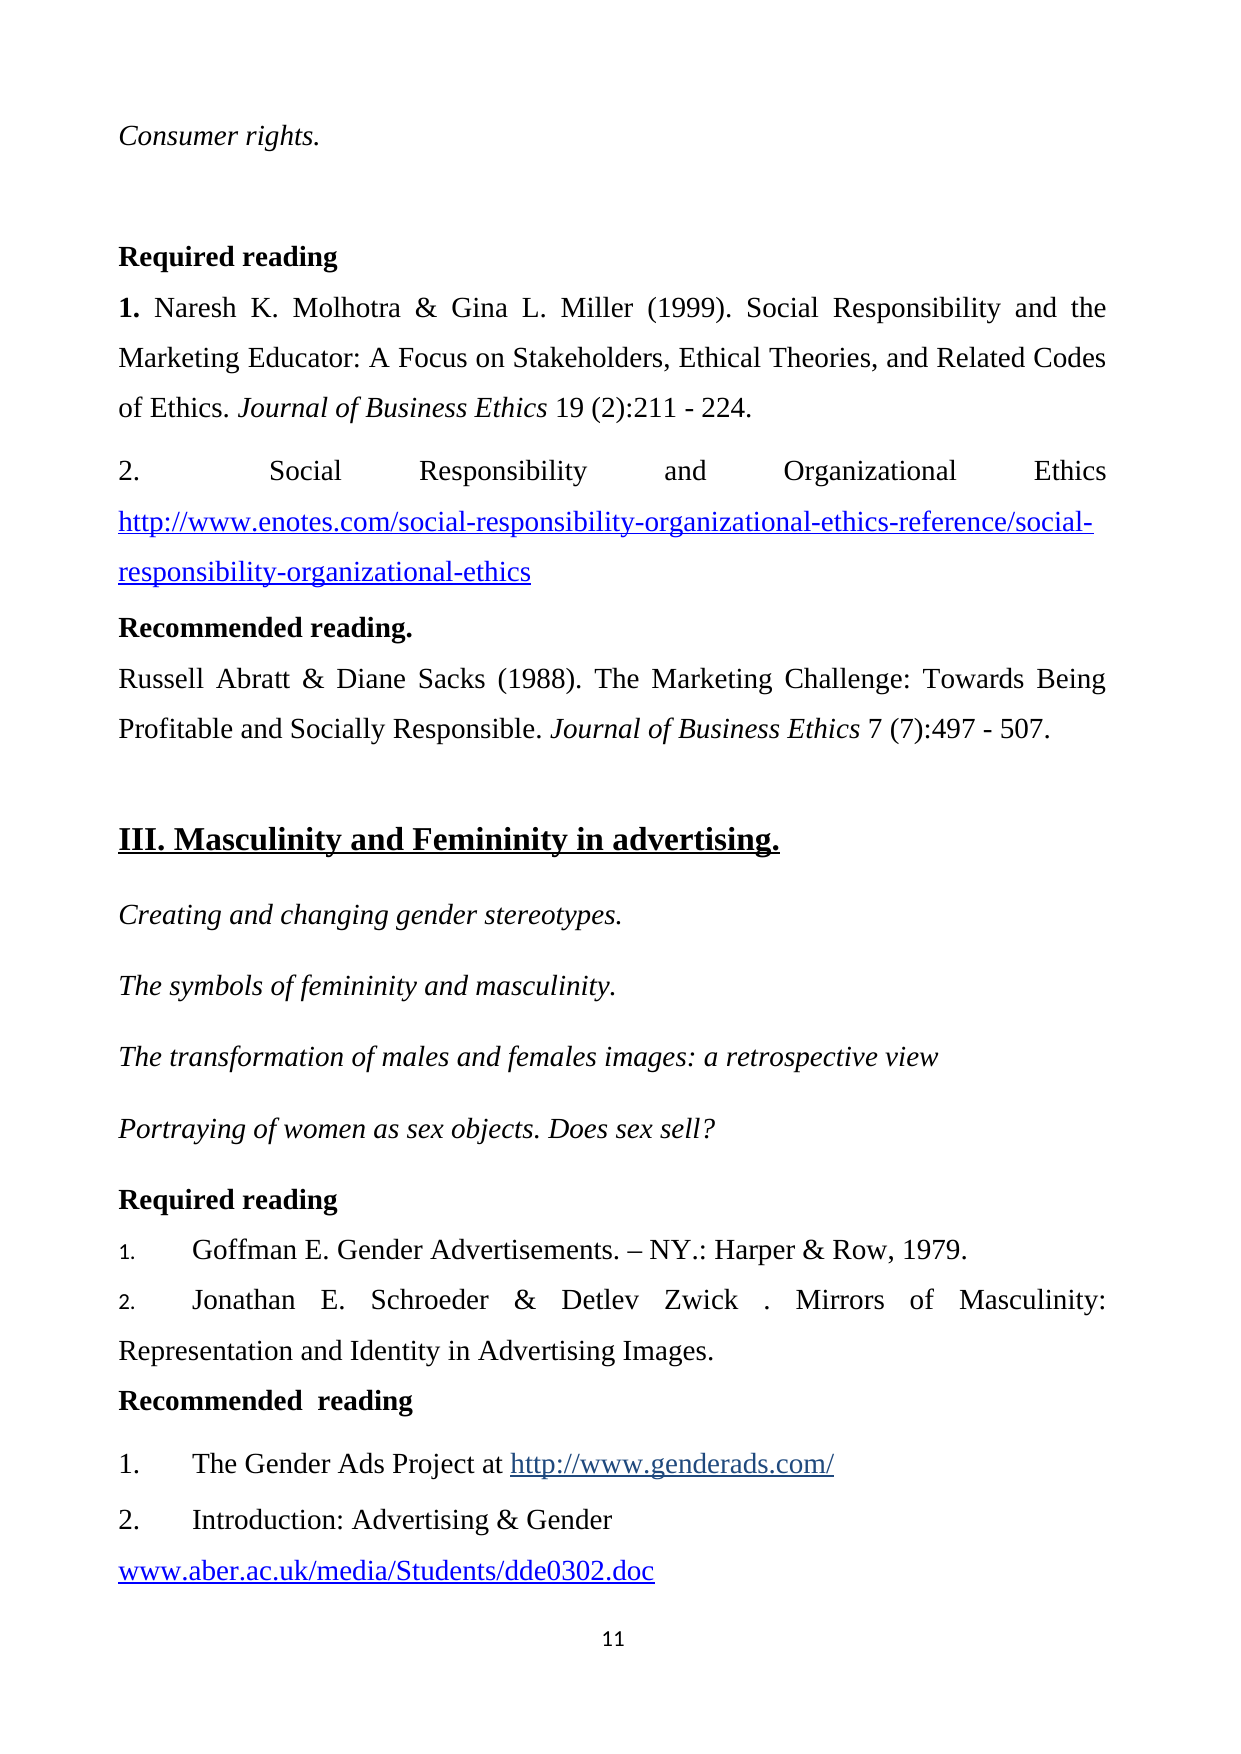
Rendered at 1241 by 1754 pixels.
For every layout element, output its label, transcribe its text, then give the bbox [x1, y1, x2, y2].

text Recommended reading [118, 1383, 1107, 1417]
text III. Masculinity and Femininity in advertising. [118, 819, 1107, 857]
list Russell Abratt & Diane Sacks (1988). The Marketing Challenge: Towards Being Profitable and Socially Responsible. Journal of Business Ethics 7 (7):497 - 507. [118, 661, 1107, 745]
list Recommended reading. [118, 611, 1107, 644]
text Portraying of women as sex objects. Does sex sell? [118, 1111, 1107, 1144]
list Jonathan E. Schroeder & Detlev Zwick . Mirrors of Masculinity: Representation and Identity in Advertising Images. [118, 1282, 1107, 1366]
list Consumer rights. [118, 118, 1107, 152]
text 1. Naresh K. Molhotra & Gina L. Miller (1999). Social Responsibility and the Marketing Educator: A Focus on Stakeholders, Ethical Theories, and Related Codes of Ethics. Journal of Business Ethics 19 (2):211 - 224. [118, 290, 1107, 424]
text Creating and changing gender stereotypes. [118, 897, 1107, 931]
text Required reading [118, 1182, 1107, 1215]
text The transformation of males and females images: a retrospective view [118, 1039, 1107, 1073]
text Required reading [118, 239, 1107, 273]
subtitle 2. Social Responsibility and Organizational Ethics http://www.enotes.com/social-responsibility-organizational-ethics-reference/social-responsibility-organizational-ethics [118, 453, 1107, 587]
list Goffman E. Gender Advertisements. – NY.: Harper & Row, 1979. [118, 1232, 1107, 1266]
subtitle The Gender Ads Project at http://www.genderads.com/ [118, 1446, 1107, 1479]
text The symbols of femininity and masculinity. [118, 968, 1107, 1002]
list Introduction: Advertising & Gender www.aber.ac.uk/media/Students/dde0302.doc‎ [118, 1502, 1107, 1586]
